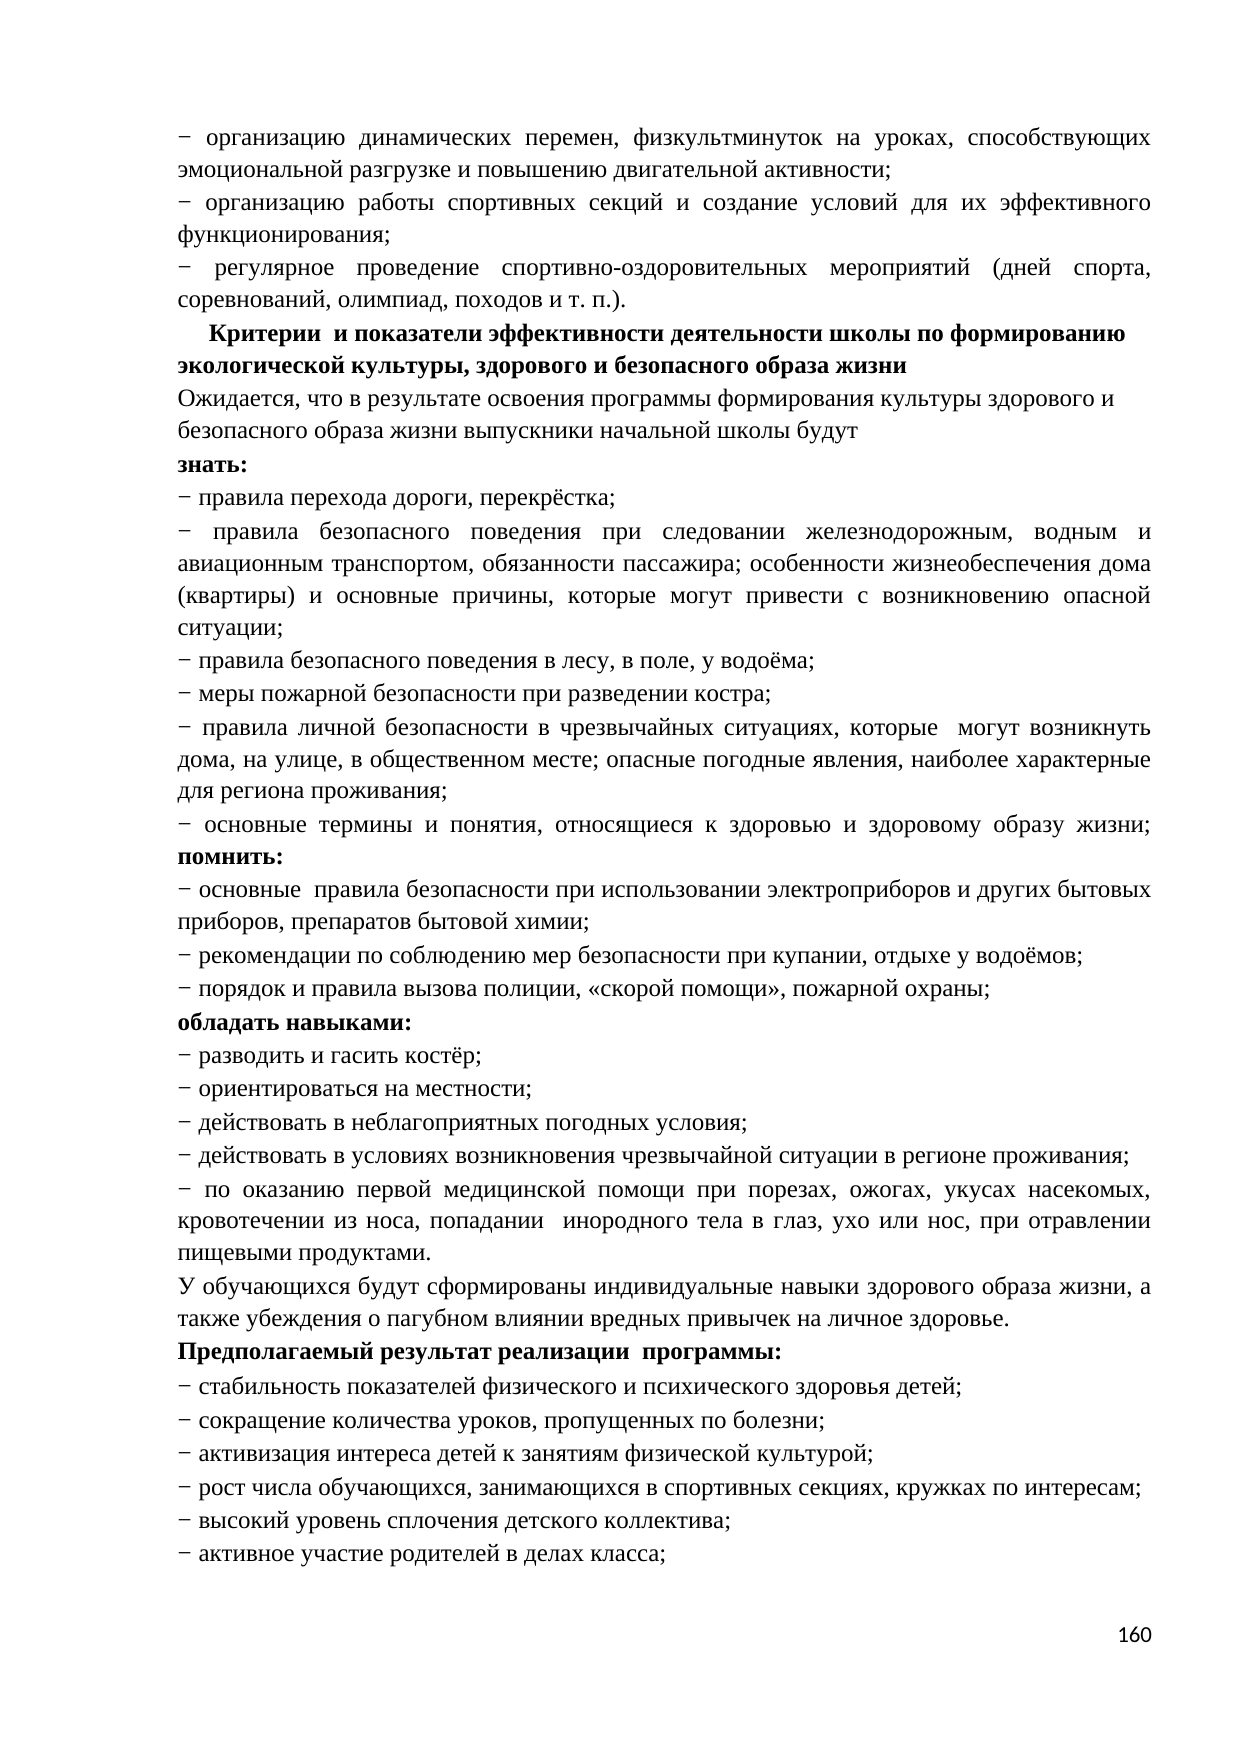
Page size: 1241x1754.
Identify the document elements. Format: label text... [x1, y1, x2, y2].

text − меры пожарной безопасности при разведении костра; [177, 678, 1152, 707]
text − разводить и гасить костёр; [177, 1040, 1152, 1069]
text Предполагаемый результат реализации программы: [177, 1336, 1152, 1365]
text − активное участие родителей в делах класса; [177, 1538, 1152, 1567]
text Ожидается, что в результате освоения программы формирования культуры здорового и безопасного образа жизни выпускники начальной школы будут [177, 383, 1139, 444]
text − по оказанию первой медицинской помощи при порезах, ожогах, укусах насекомых, кровотечении из носа, попадании инородного тела в глаз, ухо или нос, при отравлении пищевыми продуктами. [177, 1174, 1152, 1266]
text − стабильность показателей физического и психического здоровья детей; [177, 1371, 1152, 1400]
text − ориентироваться на местности; [177, 1073, 1152, 1102]
text − организацию динамических перемен, физкультминуток на уроках, способствующих эмоциональной разгрузке и повышению двигательной активности; [177, 122, 1152, 182]
text − правила безопасного поведения при следовании железнодорожным, водным и авиационным транспортом, обязанности пассажира; особенности жизнеобеспечения дома (квартиры) и основные причины, которые могут привести с возникновению опасной ситуации; [177, 516, 1152, 640]
text − правила безопасного поведения в лесу, в поле, у водоёма; [177, 645, 1152, 674]
text − регулярное проведение спортивно-оздоровительных мероприятий (дней спорта, соревнований, олимпиад, походов и т. п.). [177, 252, 1152, 313]
text − правила личной безопасности в чрезвычайных ситуациях, которые могут возникнуть дома, на улице, в общественном месте; опасные погодные явления, наиболее характерные для региона проживания; [177, 712, 1152, 804]
text знать: [177, 449, 1139, 478]
text − действовать в неблагоприятных погодных условия; [177, 1107, 1152, 1136]
text − сокращение количества уроков, пропущенных по болезни; [177, 1405, 1152, 1433]
text Критерии и показатели эффективности деятельности школы по формированию экологической культуры, здорового и безопасного образа жизни [177, 318, 1152, 379]
text − основные правила безопасности при использовании электроприборов и других бытовых приборов, препаратов бытовой химии; [177, 874, 1152, 935]
text − порядок и правила вызова полиции, «скорой помощи», пожарной охраны; [177, 973, 1121, 1002]
text − правила перехода дороги, перекрёстка; [177, 482, 1152, 511]
text − рост числа обучающихся, занимающихся в спортивных секциях, кружках по интересам; [177, 1472, 1152, 1500]
text − основные термины и понятия, относящиеся к здоровью и здоровому образу жизни; помнить: [177, 809, 1152, 870]
text обладать навыками: [177, 1007, 1121, 1035]
text − высокий уровень сплочения детского коллектива; [177, 1505, 1152, 1534]
text − действовать в условиях возникновения чрезвычайной ситуации в регионе проживания; [177, 1140, 1152, 1169]
text − рекомендации по соблюдению мер безопасности при купании, отдыхе у водоёмов; [177, 940, 1152, 968]
text У обучающихся будут сформированы индивидуальные навыки здорового образа жизни, а также убеждения о пагубном влиянии вредных привычек на личное здоровье. [177, 1271, 1152, 1332]
text − организацию работы спортивных секций и создание условий для их эффективного функционирования; [177, 187, 1152, 248]
text − активизация интереса детей к занятиям физической культурой; [177, 1438, 1152, 1467]
